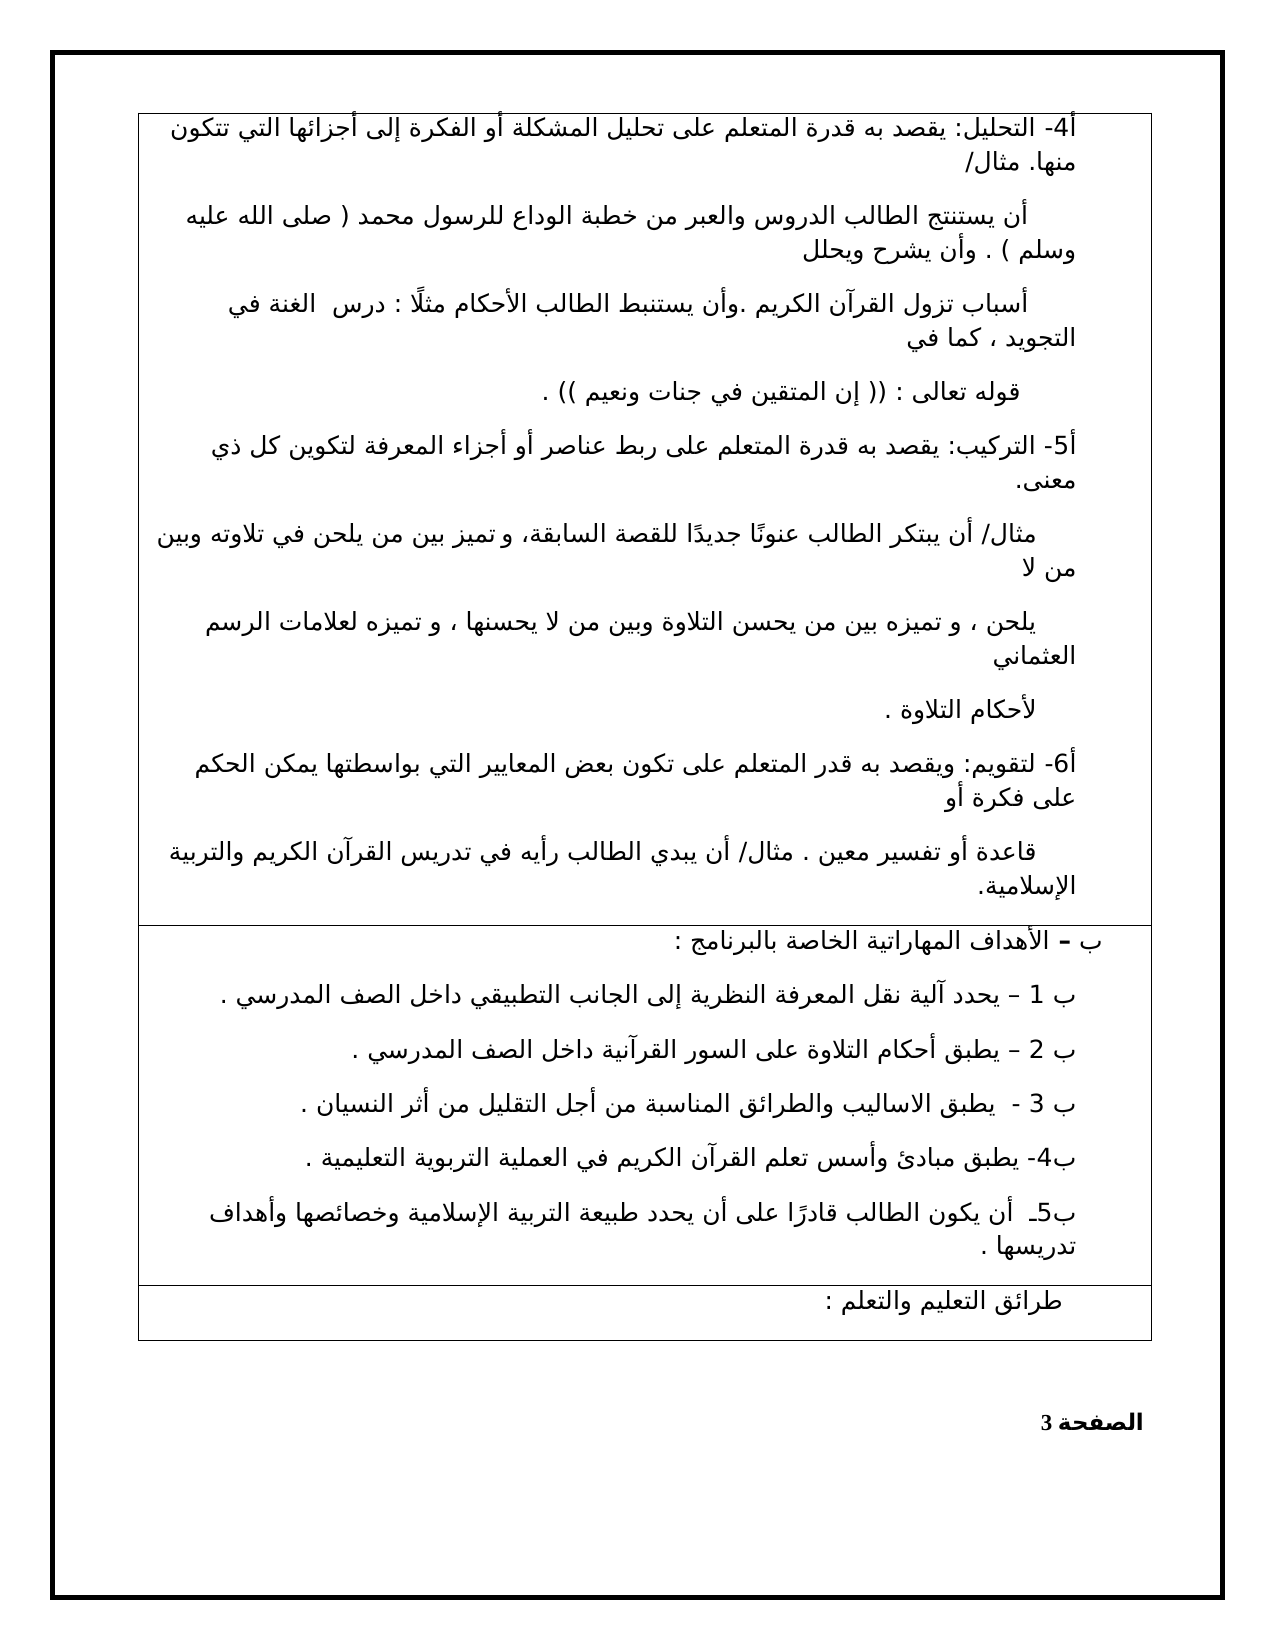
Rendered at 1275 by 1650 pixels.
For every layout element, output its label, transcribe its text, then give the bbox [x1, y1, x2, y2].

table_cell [139, 114, 1151, 925]
table_cell ب – الأهداف المهاراتية الخاصة بالبرنامج : ب 1 – يحدد آلية نقل المعرفة النظرية إلى الجانب التطبيقي داخل الصف المدرسي . ب 2 – يطبق أحكام التلاوة على السور القرآنية داخل الصف المدرسي . ب 3 - يطبق الاساليب والطرائق المناسبة من أجل التقليل من أثر النسيان . ب4- يطبق مبادئ وأسس تعلم القرآن الكريم في العملية التربوية التعليمية . ب5ـ أن يكون الطالب قادرًا على أن يحدد طبيعة التربية الإسلامية وخصائصها وأهداف تدريسها . [139, 926, 1151, 1285]
table_cell طرائق التعليم والتعلم : [139, 1286, 1151, 1340]
